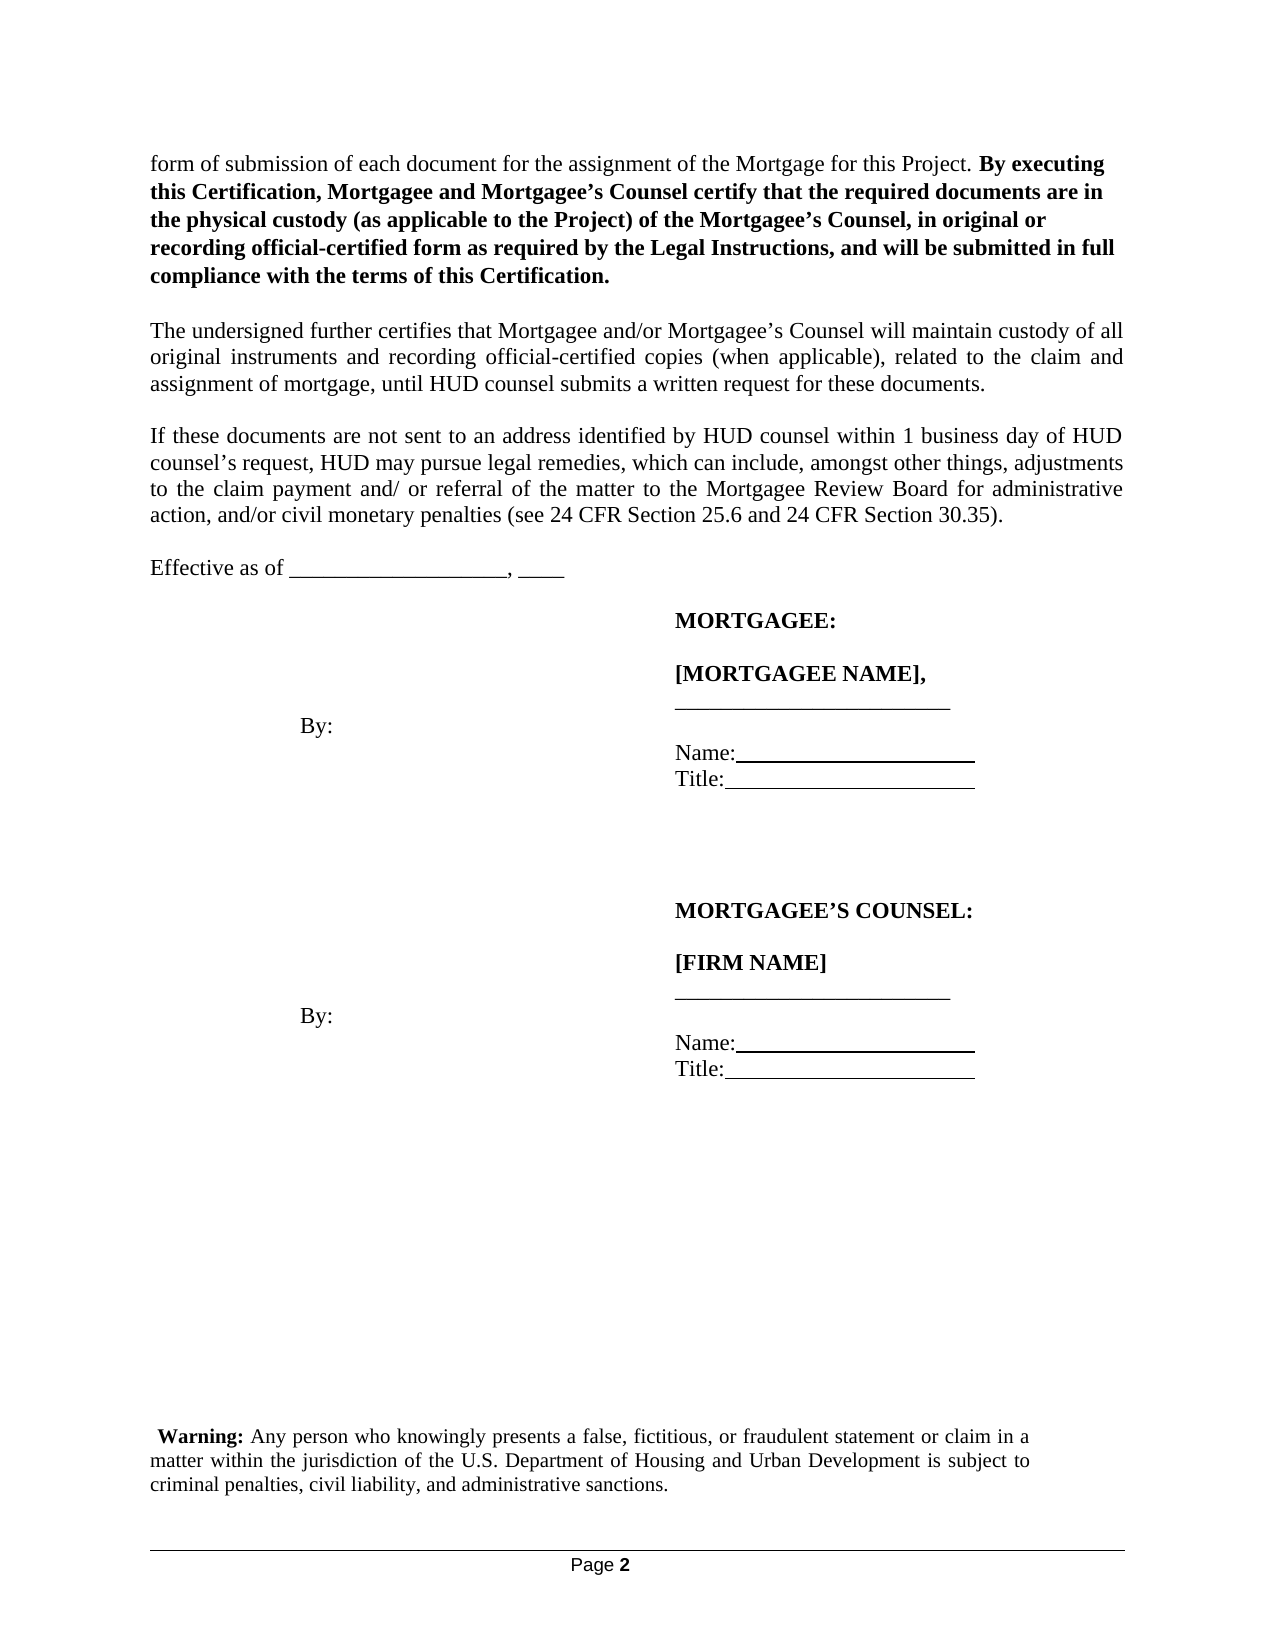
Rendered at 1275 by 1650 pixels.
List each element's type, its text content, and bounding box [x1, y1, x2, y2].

text Name: [600, 739, 1125, 765]
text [150, 150, 1125, 289]
text Title: [600, 765, 1125, 791]
text MORTGAGEE: [525, 607, 1125, 633]
text [FIRM NAME] [600, 949, 1125, 976]
text Warning: Any person who knowingly presents a false, fictitious, or fraudulent statement or claim in a matter within the jurisdiction of the U.S. Department of Housing and Urban Development is subject to criminal penalties, civil liability, and administrative sanctions. [150, 1424, 1031, 1496]
text Title: [600, 1055, 1125, 1081]
text ________________________ [600, 976, 1125, 1002]
text MORTGAGEE’S COUNSEL: [600, 897, 1125, 923]
text Effective as of ___________________, ____ [150, 554, 1125, 581]
text By: [300, 1002, 1125, 1028]
text [MORTGAGEE NAME], [600, 659, 1125, 686]
text If these documents are not sent to an address identified by HUD counsel within 1 business day of HUD counsel’s request, HUD may pursue legal remedies, which can include, amongst other things, adjustments to the claim payment and/ or referral of the matter to the Mortgagee Review Board for administrative action, and/or civil monetary penalties (see 24 CFR Section 25.6 and 24 CFR Section 30.35). [150, 422, 1125, 528]
text The undersigned further certifies that Mortgagee and/or Mortgagee’s Counsel will maintain custody of all original instruments and recording official-certified copies (when applicable), related to the claim and assignment of mortgage, until HUD counsel submits a written request for these documents. [150, 317, 1125, 396]
text ________________________ [600, 686, 1125, 712]
text Name: [600, 1028, 1125, 1055]
text By: [300, 712, 1125, 739]
